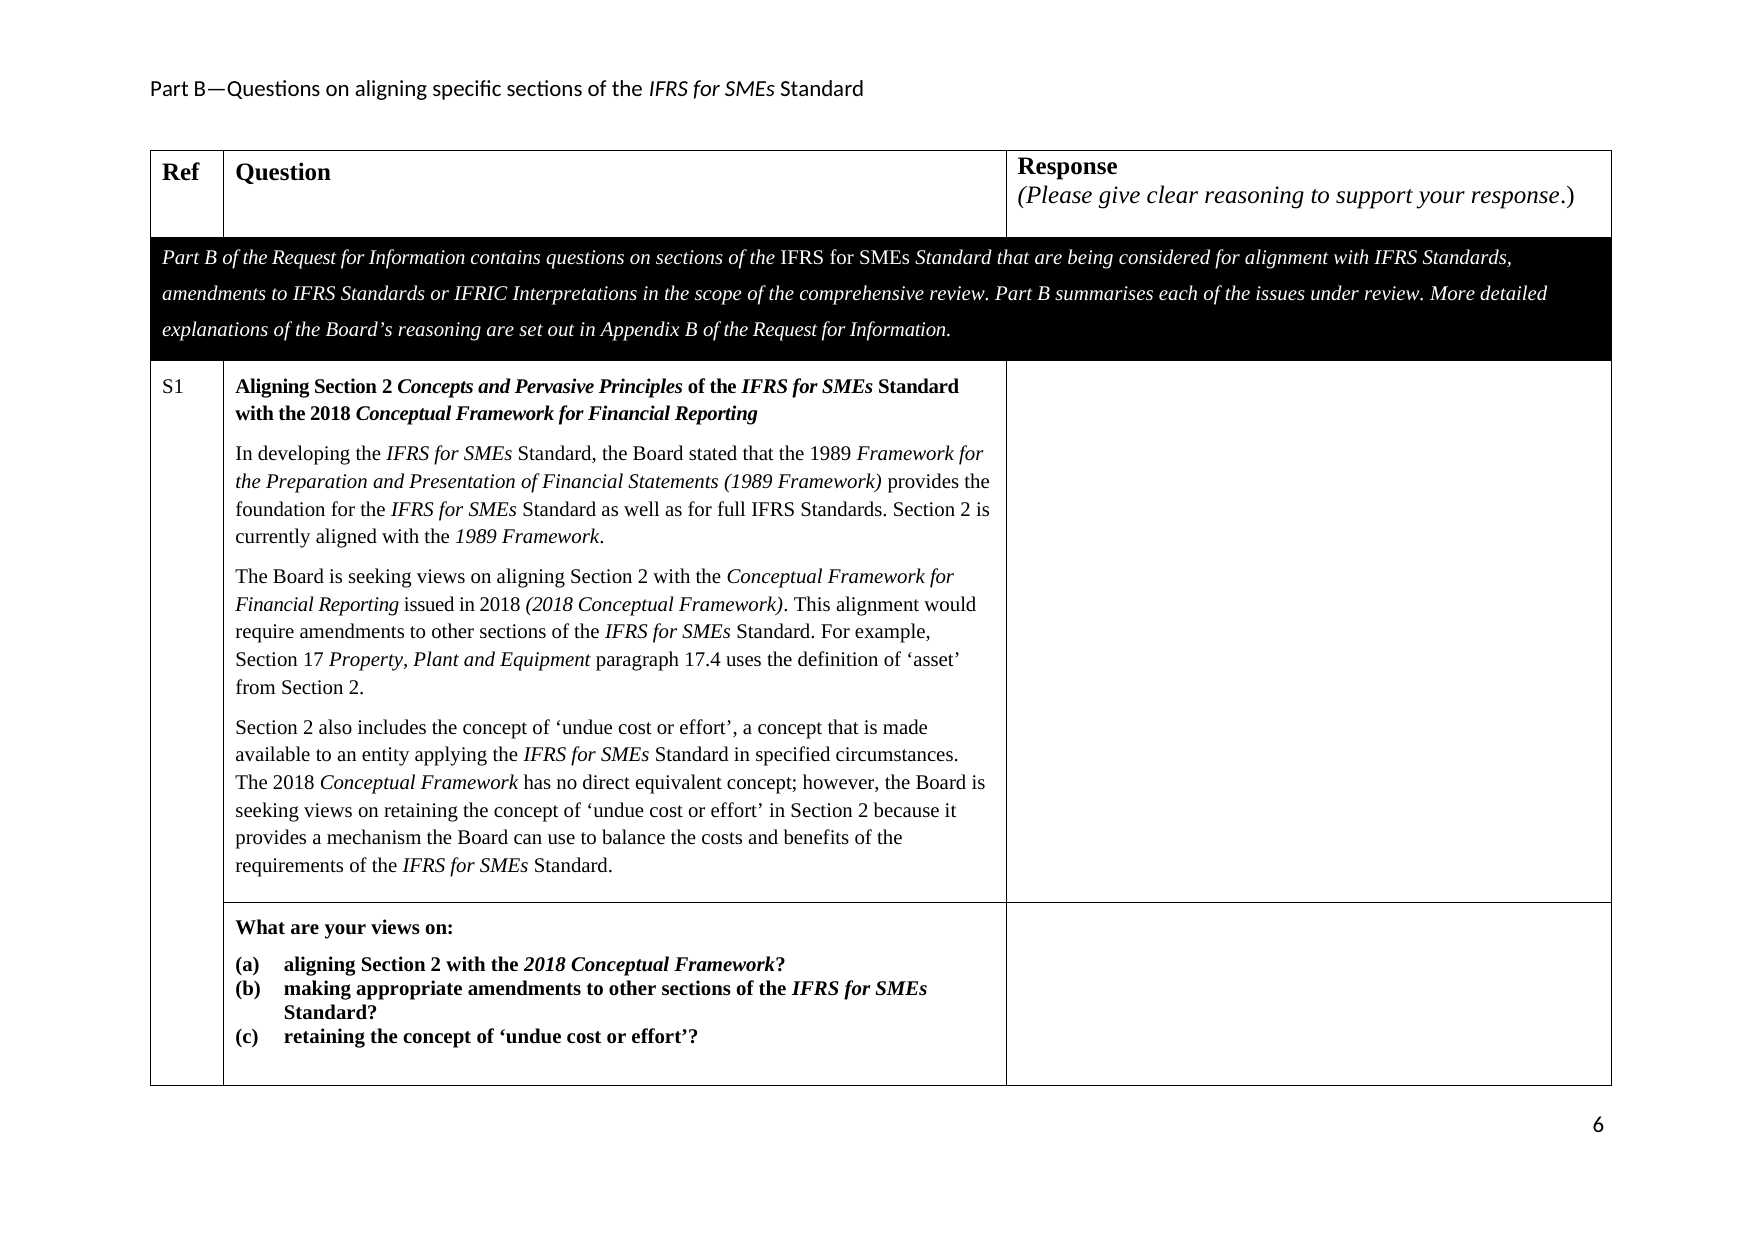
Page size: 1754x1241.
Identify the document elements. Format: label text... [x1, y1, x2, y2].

table_cell S1 [151, 361, 223, 1084]
table_cell What are your views on: aligning Section 2 with the 2018 Conceptual Framework? making appropriate amendments to other sections of the IFRS for SMEs Standard? retaining the concept of ‘undue cost or effort’? [224, 903, 1006, 1084]
table_header Response (Please give clear reasoning to support your response.) [1007, 151, 1611, 237]
table_header Ref [151, 151, 223, 237]
table_cell [1007, 361, 1611, 902]
table_cell Part B of the Request for Information contains questions on sections of the IFRS for SMEs Standard that are being considered for alignment with IFRS Standards, amendments to IFRS Standards or IFRIC Interpretations in the scope of the comprehensive review. Part B summarises each of the issues under review. More detailed explanations of the Board’s reasoning are set out in Appendix B of the Request for Information. [151, 238, 1611, 360]
table_cell Aligning Section 2 Concepts and Pervasive Principles of the IFRS for SMEs Standard with the 2018 Conceptual Framework for Financial Reporting In developing the IFRS for SMEs Standard, the Board stated that the 1989 Framework for the Preparation and Presentation of Financial Statements (1989 Framework) provides the foundation for the IFRS for SMEs Standard as well as for full IFRS Standards. Section 2 is currently aligned with the 1989 Framework. The Board is seeking views on aligning Section 2 with the Conceptual Framework for Financial Reporting issued in 2018 (2018 Conceptual Framework). This alignment would require amendments to other sections of the IFRS for SMEs Standard. For example, Section 17 Property, Plant and Equipment paragraph 17.4 uses the definition of ‘asset’ from Section 2. Section 2 also includes the concept of ‘undue cost or effort’, a concept that is made available to an entity applying the IFRS for SMEs Standard in specified circumstances. The 2018 Conceptual Framework has no direct equivalent concept; however, the Board is seeking views on retaining the concept of ‘undue cost or effort’ in Section 2 because it provides a mechanism the Board can use to balance the costs and benefits of the requirements of the IFRS for SMEs Standard. [224, 361, 1006, 902]
table_cell [1007, 903, 1611, 1084]
table_header Question [224, 151, 1006, 237]
